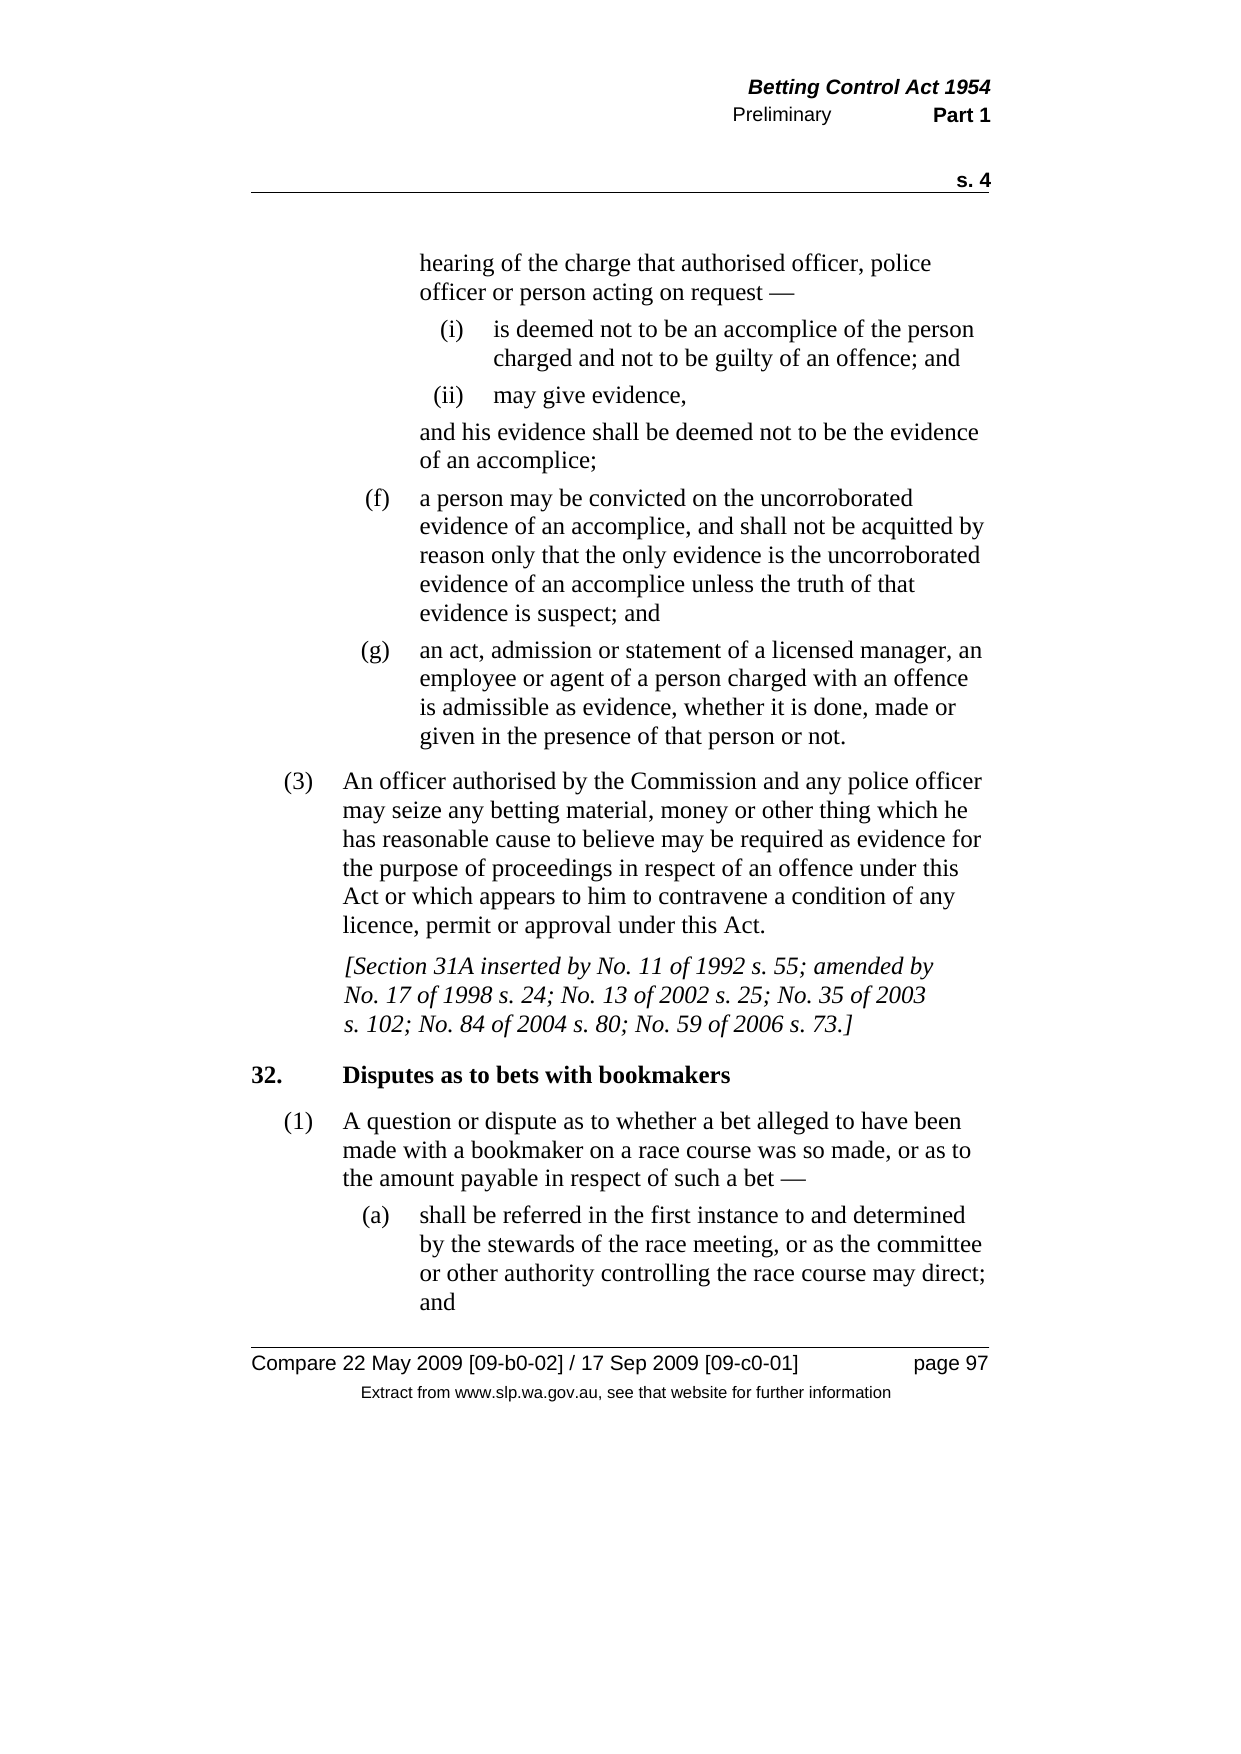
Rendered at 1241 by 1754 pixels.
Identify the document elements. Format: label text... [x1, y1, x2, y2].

text (a) shall be referred in the first instance to and determined by the stewards of the race meeting, or as the committee or other authority controlling the race course may direct; and [251, 1201, 989, 1316]
text (g) an act, admission or statement of a licensed manager, an employee or agent of a person charged with an offence is admissible as evidence, whether it is done, made or given in the presence of that person or not. [251, 635, 989, 750]
text (1) A question or dispute as to whether a bet alleged to have been made with a bookmaker on a race course was so made, or as to the amount payable in respect of such a bet — [251, 1106, 989, 1192]
text (f) a person may be convicted on the uncorroborated evidence of an accomplice, and shall not be acquitted by reason only that the only evidence is the uncorroborated evidence of an accomplice unless the truth of that evidence is suspect; and [251, 483, 989, 626]
text (ii) may give evidence, [251, 380, 989, 408]
text [Section 31A inserted by No. 11 of 1992 s. 55; amended by No. 17 of 1998 s. 24; No. 13 of 2002 s. 25; No. 35 of 2003 s. 102; No. 84 of 2004 s. 80; No. 59 of 2006 s. 73.] [251, 951, 989, 1038]
text and his evidence shall be deemed not to be the evidence of an accomplice; [251, 417, 989, 474]
text (i) is deemed not to be an accomplice of the person charged and not to be guilty of an offence; and [251, 314, 989, 371]
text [251, 248, 989, 306]
text (3) An officer authorised by the Commission and any police officer may seize any betting material, money or other thing which he has reasonable cause to believe may be required as evidence for the purpose of proceedings in respect of an offence under this Act or which appears to him to contravene a condition of any licence, permit or approval under this Act. [251, 766, 989, 939]
subtitle 32. Disputes as to bets with bookmakers [251, 1061, 989, 1089]
